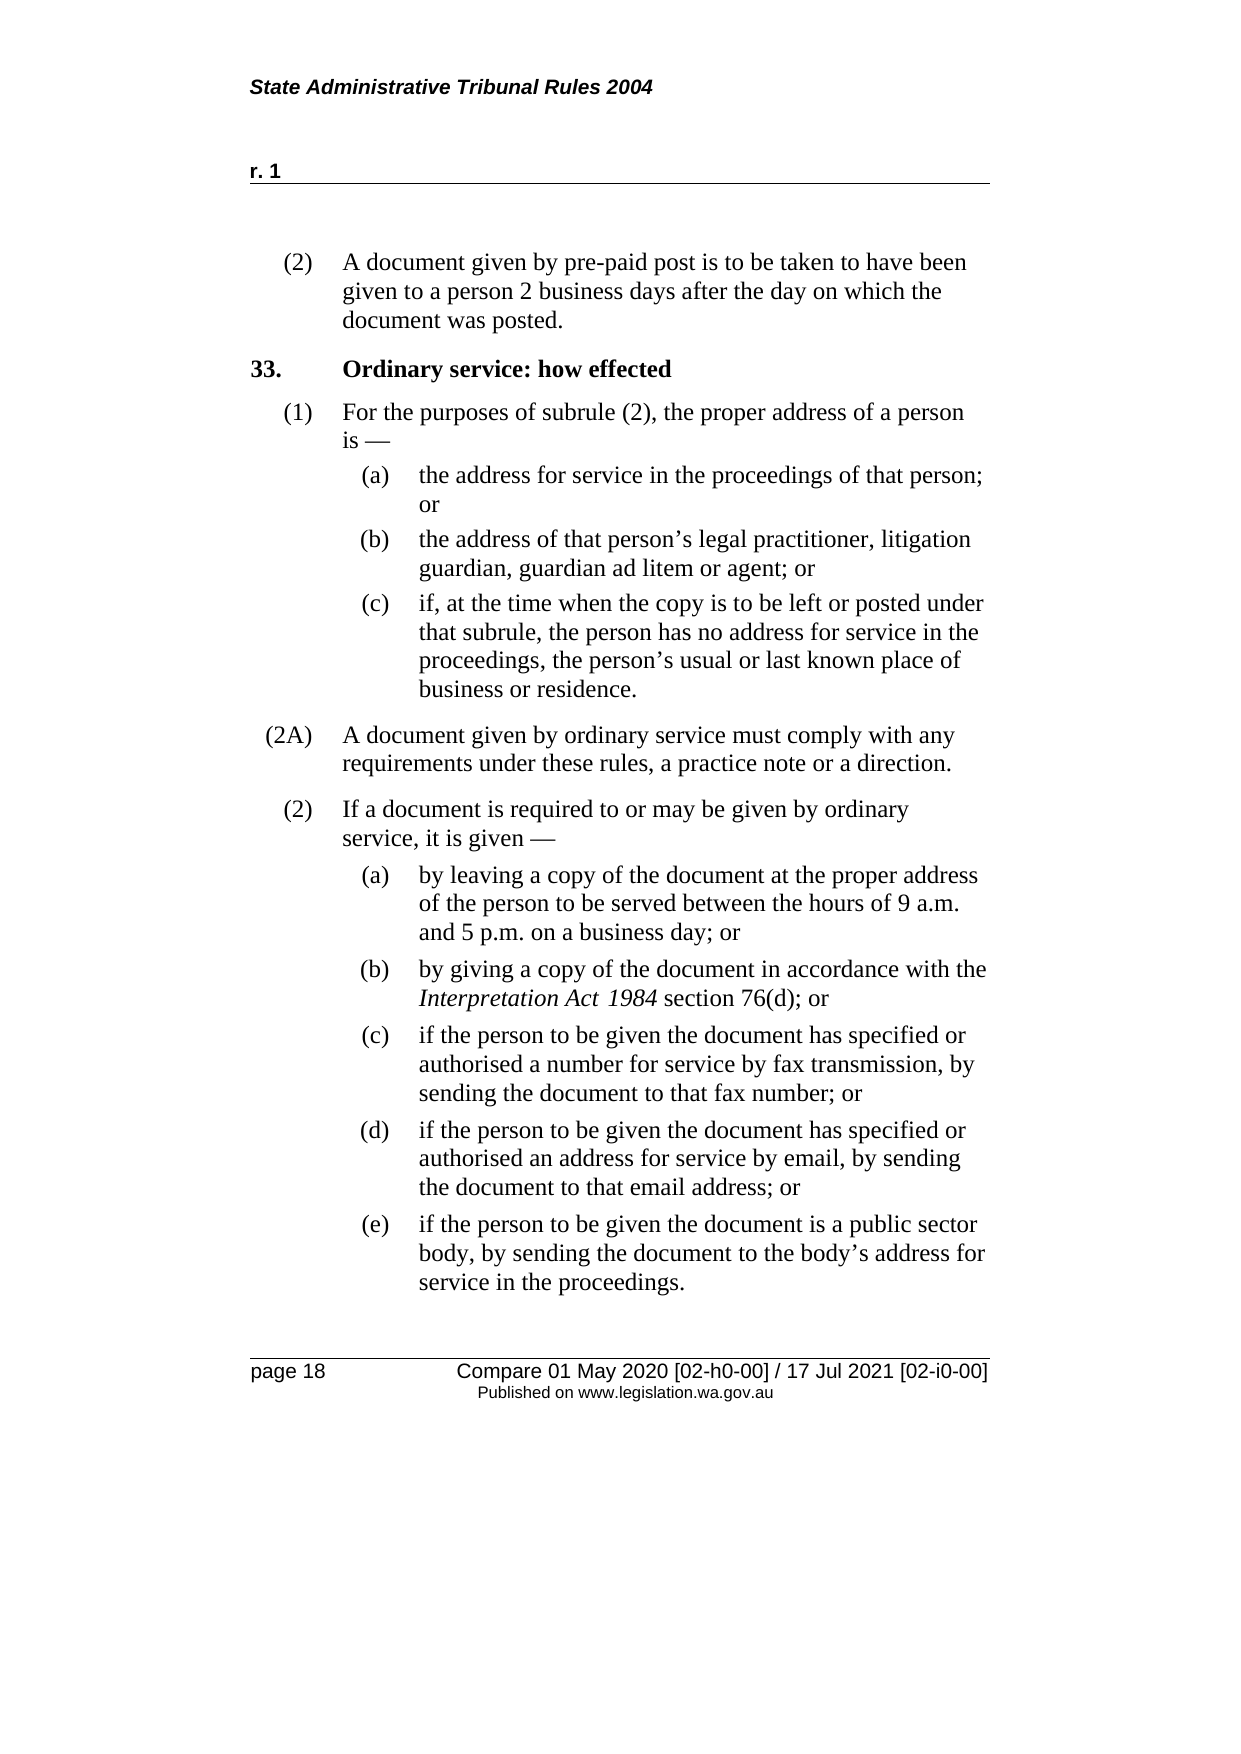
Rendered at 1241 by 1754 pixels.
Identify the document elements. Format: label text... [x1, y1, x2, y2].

subtitle 33. Ordinary service: how effected [250, 354, 990, 383]
text (b) by giving a copy of the document in accordance with the Interpretation Act 1984 section 76(d); or [250, 954, 990, 1012]
text (2) If a document is required to or may be given by ordinary service, it is given — [250, 794, 990, 851]
text (c) if the person to be given the document has specified or authorised a number for service by fax transmission, by sending the document to that fax number; or [250, 1020, 990, 1106]
text (2A) A document given by ordinary service must comply with any requirements under these rules, a practice note or a direction. [250, 720, 990, 777]
text (a) by leaving a copy of the document at the proper address of the person to be served between the hours of 9 a.m. and 5 p.m. on a business day; or [250, 860, 990, 946]
text (e) if the person to be given the document is a public sector body, by sending the document to the body’s address for service in the proceedings. [250, 1209, 990, 1296]
text (a) the address for service in the proceedings of that person; or [250, 461, 990, 518]
text (d) if the person to be given the document has specified or authorised an address for service by email, by sending the document to that email address; or [250, 1115, 990, 1201]
text (2) A document given by pre-paid post is to be taken to have been given to a person 2 business days after the day on which the document was posted. [250, 247, 990, 334]
text (b) the address of that person’s legal practitioner, litigation guardian, guardian ad litem or agent; or [250, 524, 990, 582]
text (1) For the purposes of subrule (2), the proper address of a person is — [250, 397, 990, 454]
text (c) if, at the time when the copy is to be left or posted under that subrule, the person has no address for service in the proceedings, the person’s usual or last known place of business or residence. [250, 588, 990, 703]
